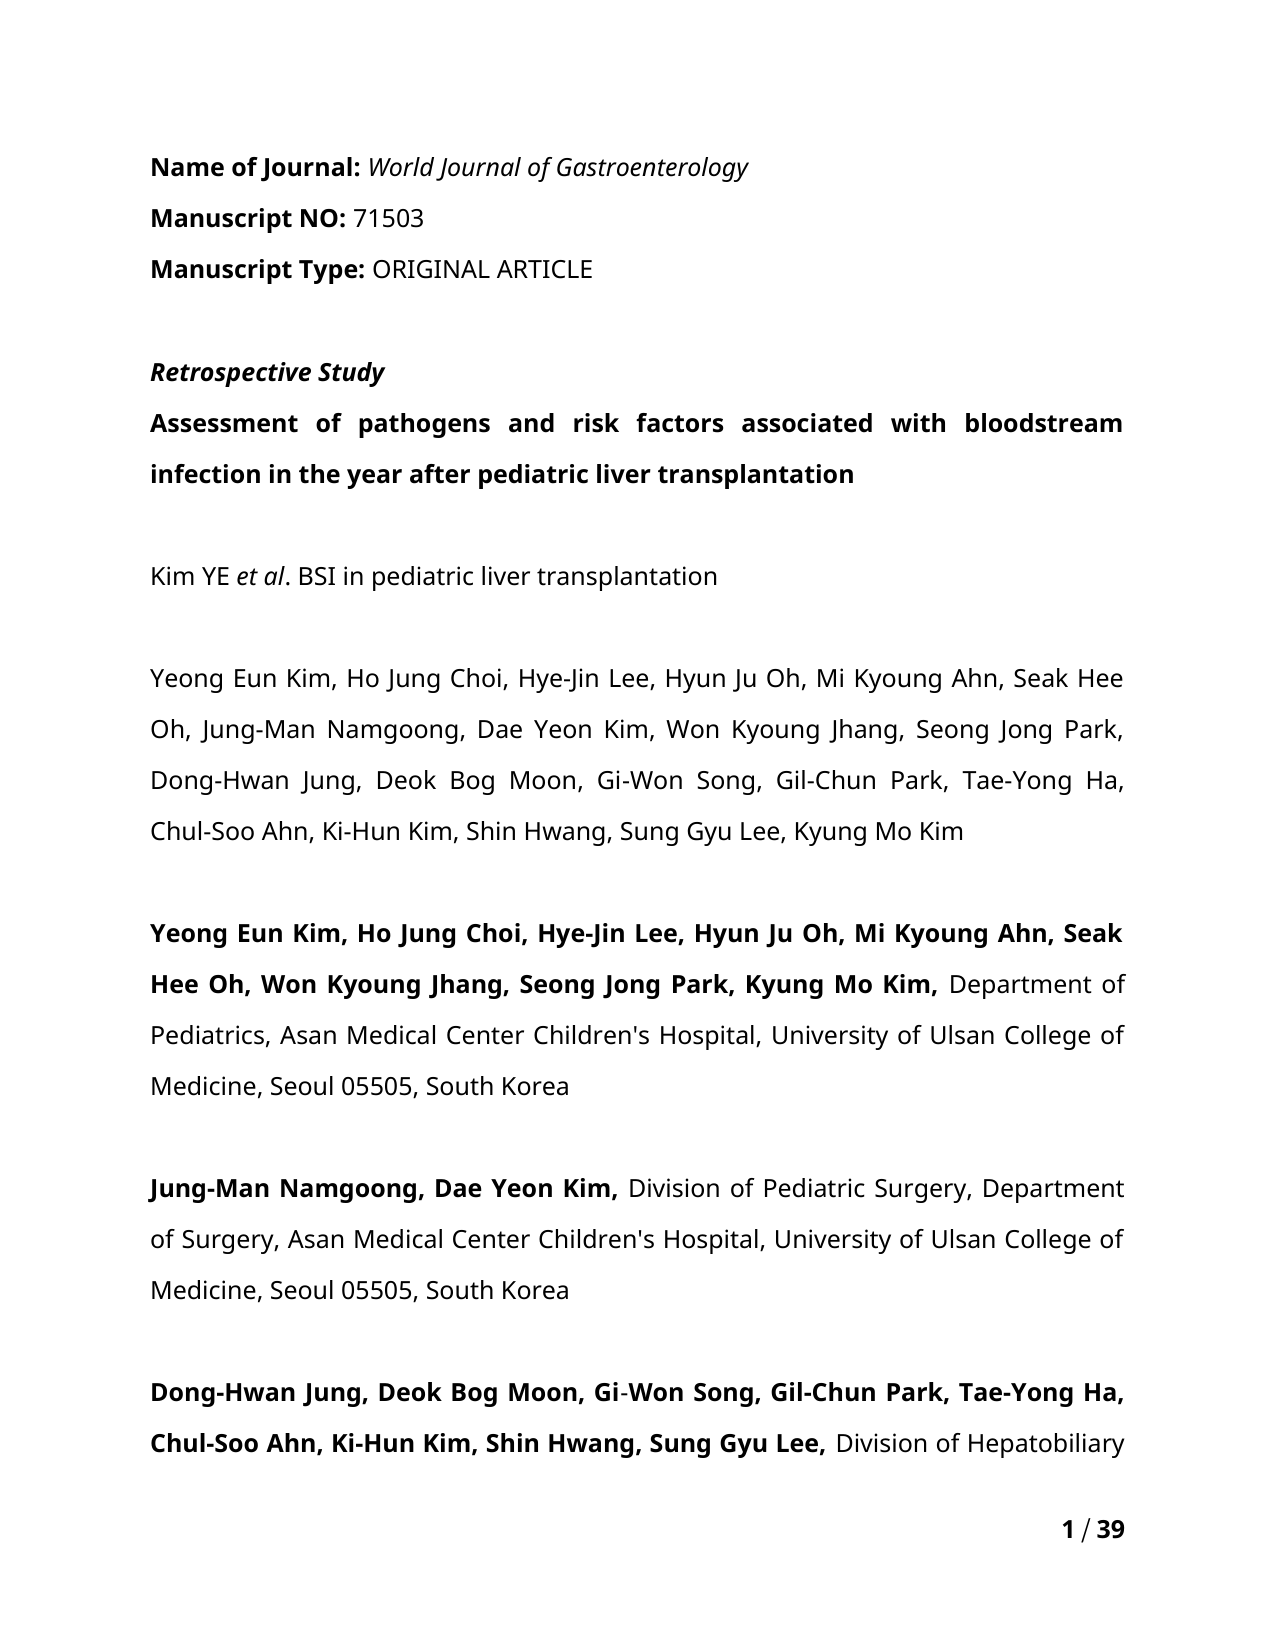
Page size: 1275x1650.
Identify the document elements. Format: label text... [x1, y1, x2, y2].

text Name of Journal: World Journal of Gastroenterology [150, 150, 1125, 184]
text Assessment of pathogens and risk factors associated with bloodstream infection in the year after pediatric liver transplantation [150, 405, 1125, 490]
text Manuscript NO: 71503 [150, 201, 1125, 235]
text Manuscript Type: ORIGINAL ARTICLE [150, 252, 1125, 286]
text Retrospective Study [150, 354, 1125, 388]
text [150, 1375, 1125, 1460]
text Jung-Man Namgoong, Dae Yeon Kim, Division of Pediatric Surgery, Department of Surgery, Asan Medical Center Children's Hospital, University of Ulsan College of Medicine, Seoul 05505, South Korea [150, 1171, 1125, 1307]
text Yeong Eun Kim, Ho Jung Choi, Hye-Jin Lee, Hyun Ju Oh, Mi Kyoung Ahn, Seak Hee Oh, Won Kyoung Jhang, Seong Jong Park, Kyung Mo Kim, Department of Pediatrics, Asan Medical Center Children's Hospital, University of Ulsan College of Medicine, Seoul 05505, South Korea [150, 916, 1125, 1103]
text Yeong Eun Kim, Ho Jung Choi, Hye-Jin Lee, Hyun Ju Oh, Mi Kyoung Ahn, Seak Hee Oh, Jung-Man Namgoong, Dae Yeon Kim, Won Kyoung Jhang, Seong Jong Park, Dong-Hwan Jung, Deok Bog Moon, Gi-Won Song, Gil-Chun Park, Tae-Yong Ha, Chul-Soo Ahn, Ki-Hun Kim, Shin Hwang, Sung Gyu Lee, Kyung Mo Kim [150, 660, 1125, 848]
text Kim YE et al. BSI in pediatric liver transplantation [150, 558, 1125, 592]
